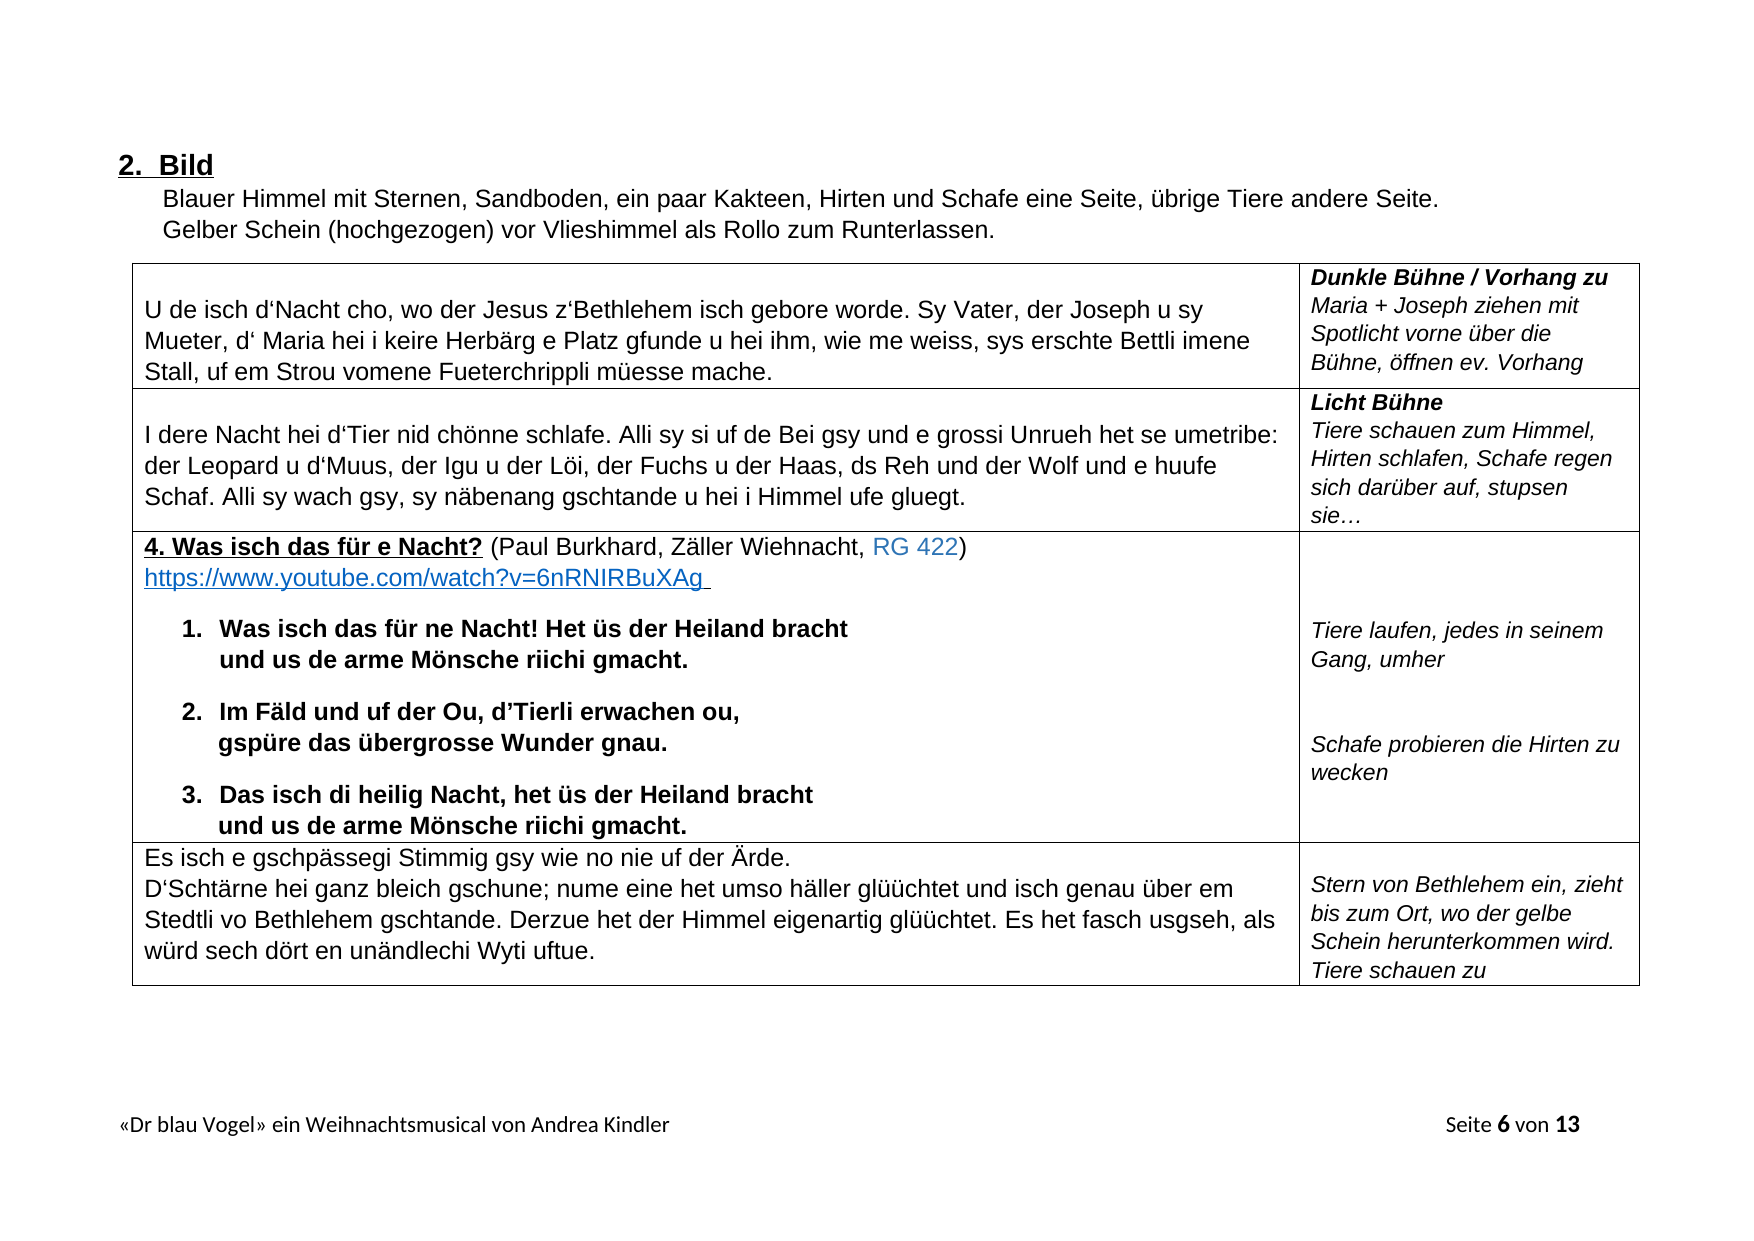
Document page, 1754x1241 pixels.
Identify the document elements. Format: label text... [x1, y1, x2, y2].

list Bild [118, 148, 1606, 181]
table_cell Was isch das für e Nacht? (Paul Burkhard, Zäller Wiehnacht, RG 422) https://www.youtube.com/watch?v=6nRNIRBuXAg Was isch das für ne Nacht! Het üs der Heiland bracht und us de arme Mönsche riichi gmacht. Im Fäld und uf der Ou, d’Tierli erwachen ou, gspüre das übergrosse Wunder gnau. Das isch di heilig Nacht, het üs der Heiland bracht und us de arme Mönsche riichi gmacht. [133, 532, 1299, 842]
table_header Dunkle Bühne / Vorhang zu Maria + Joseph ziehen mit Spotlicht vorne über die Bühne, öffnen ev. Vorhang [1300, 264, 1639, 387]
table_header U de isch d‘Nacht cho, wo der Jesus z‘Bethlehem isch gebore worde. Sy Vater, der Joseph u sy Mueter, d‘ Maria hei i keire Herbärg e Platz gfunde u hei ihm, wie me weiss, sys erschte Bettli imene Stall, uf em Strou vomene Fueterchrippli müesse mache. [133, 264, 1299, 387]
list Blauer Himmel mit Sternen, Sandboden, ein paar Kakteen, Hirten und Schafe eine Seite, übrige Tiere andere Seite. [162, 184, 1606, 212]
table_cell Es isch e gschpässegi Stimmig gsy wie no nie uf der Ärde. D‘Schtärne hei ganz bleich gschune; nume eine het umso häller glüüchtet und isch genau über em Stedtli vo Bethlehem gschtande. Derzue het der Himmel eigenartig glüüchtet. Es het fasch usgseh, als würd sech dört en unändlechi Wyti uftue. [133, 843, 1299, 985]
table_cell Stern von Bethlehem ein, zieht bis zum Ort, wo der gelbe Schein herunterkommen wird. Tiere schauen zu [1300, 843, 1639, 985]
list Gelber Schein (hochgezogen) vor Vlieshimmel als Rollo zum Runterlassen. [162, 215, 1606, 243]
table_cell Licht Bühne Tiere schauen zum Himmel, Hirten schlafen, Schafe regen sich darüber auf, stupsen sie… [1300, 389, 1639, 531]
table_cell I dere Nacht hei d‘Tier nid chönne schlafe. Alli sy si uf de Bei gsy und e grossi Unrueh het se umetribe: der Leopard u d‘Muus, der Igu u der Löi, der Fuchs u der Haas, ds Reh und der Wolf und e huufe Schaf. Alli sy wach gsy, sy näbenang gschtande u hei i Himmel ufe gluegt. [133, 389, 1299, 531]
table_cell Tiere laufen, jedes in seinem Gang, umher Schafe probieren die Hirten zu wecken [1300, 532, 1639, 842]
